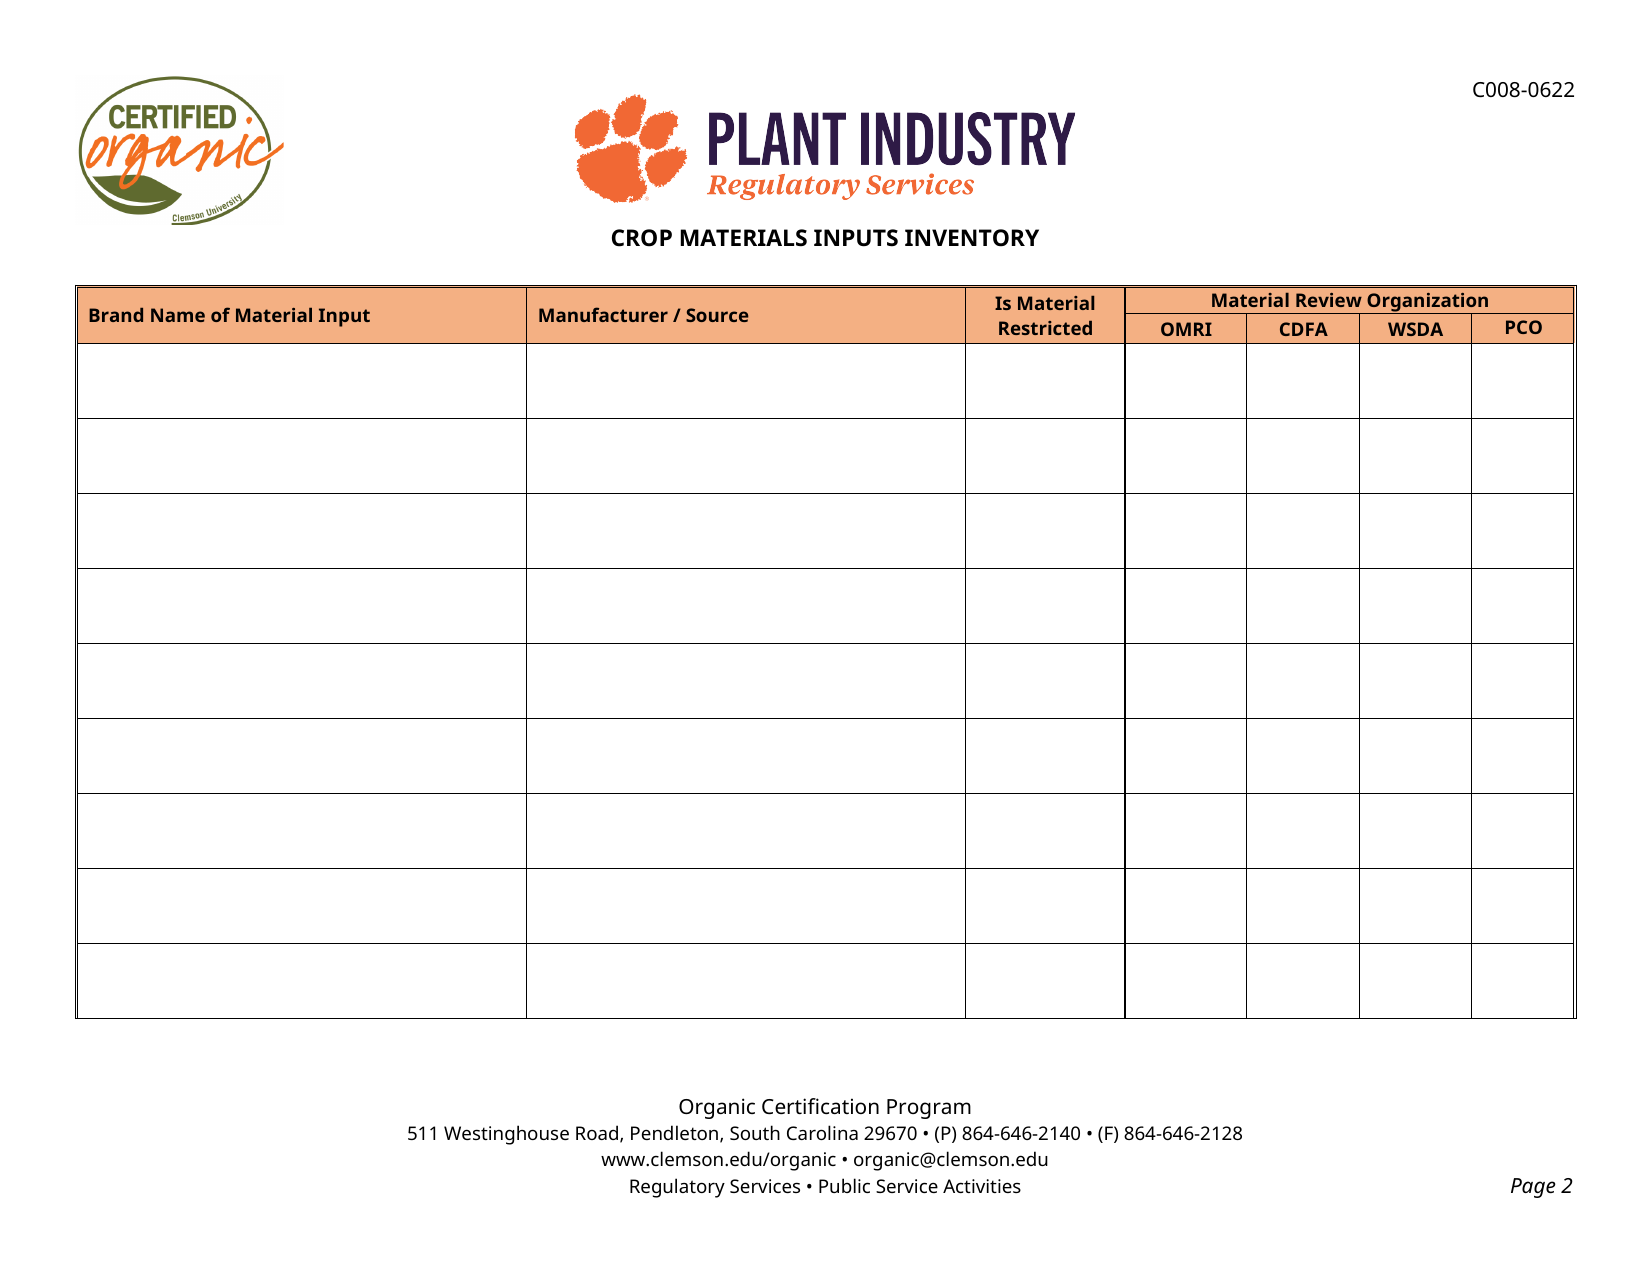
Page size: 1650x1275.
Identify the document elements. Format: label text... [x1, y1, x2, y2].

table_cell [1247, 719, 1359, 793]
table_cell [527, 794, 965, 868]
table_cell [1247, 344, 1359, 418]
table_cell [1126, 644, 1246, 718]
table_cell [1126, 344, 1246, 418]
table_cell [1472, 419, 1573, 493]
table_cell [1126, 419, 1246, 493]
table_cell [1126, 719, 1246, 793]
table_cell [1360, 719, 1471, 793]
table_cell [1126, 794, 1246, 868]
table_cell [1247, 869, 1359, 943]
table_cell [78, 869, 526, 943]
table_cell [527, 344, 965, 418]
table_cell [1360, 944, 1471, 1018]
table_cell [966, 869, 1124, 943]
table_cell [1126, 494, 1246, 568]
table_cell PCO [1472, 314, 1573, 343]
table_cell [527, 569, 965, 643]
table_cell [1472, 644, 1573, 718]
table_cell WSDA [1360, 314, 1471, 343]
table_cell [1247, 944, 1359, 1018]
table_cell [78, 494, 526, 568]
table_cell [527, 869, 965, 943]
table_cell [78, 569, 526, 643]
table_cell [966, 719, 1124, 793]
table_cell [1247, 644, 1359, 718]
table_cell CDFA [1247, 314, 1359, 343]
table_cell [1360, 419, 1471, 493]
table_cell [966, 344, 1124, 418]
table_cell [1360, 869, 1471, 943]
table_cell [527, 419, 965, 493]
table_cell [1360, 494, 1471, 568]
table_cell [1247, 569, 1359, 643]
table_cell [527, 644, 965, 718]
table_header Brand Name of Material Input [78, 288, 526, 343]
table_cell [1472, 569, 1573, 643]
table_cell [1360, 794, 1471, 868]
picture [574, 94, 1076, 203]
table_cell [78, 419, 526, 493]
table_cell [966, 794, 1124, 868]
table_cell [966, 569, 1124, 643]
table_cell [527, 944, 965, 1018]
table_cell OMRI [1126, 314, 1246, 343]
table_cell [1472, 719, 1573, 793]
table_cell [1247, 419, 1359, 493]
table_cell [78, 644, 526, 718]
table_cell [966, 644, 1124, 718]
table_cell [527, 494, 965, 568]
table_cell [1247, 794, 1359, 868]
table_cell [966, 419, 1124, 493]
table_cell [78, 794, 526, 868]
table_cell [1360, 569, 1471, 643]
table_cell [1126, 569, 1246, 643]
table_cell [966, 944, 1124, 1018]
table_header Manufacturer / Source [527, 288, 965, 343]
table_header Is Material Restricted [966, 288, 1124, 343]
table_cell [1472, 494, 1573, 568]
table_cell [1472, 794, 1573, 868]
table_cell [1360, 344, 1471, 418]
table_cell [1360, 644, 1471, 718]
table_cell [966, 494, 1124, 568]
table_cell [78, 944, 526, 1018]
table_cell [1472, 344, 1573, 418]
table_cell [527, 719, 965, 793]
table_cell [1247, 494, 1359, 568]
table_cell [1472, 944, 1573, 1018]
table_cell [1126, 944, 1246, 1018]
table_header Material Review Organization [1126, 288, 1573, 313]
table_cell [78, 719, 526, 793]
table_cell [1126, 869, 1246, 943]
table_cell [1472, 869, 1573, 943]
table_cell [78, 344, 526, 418]
